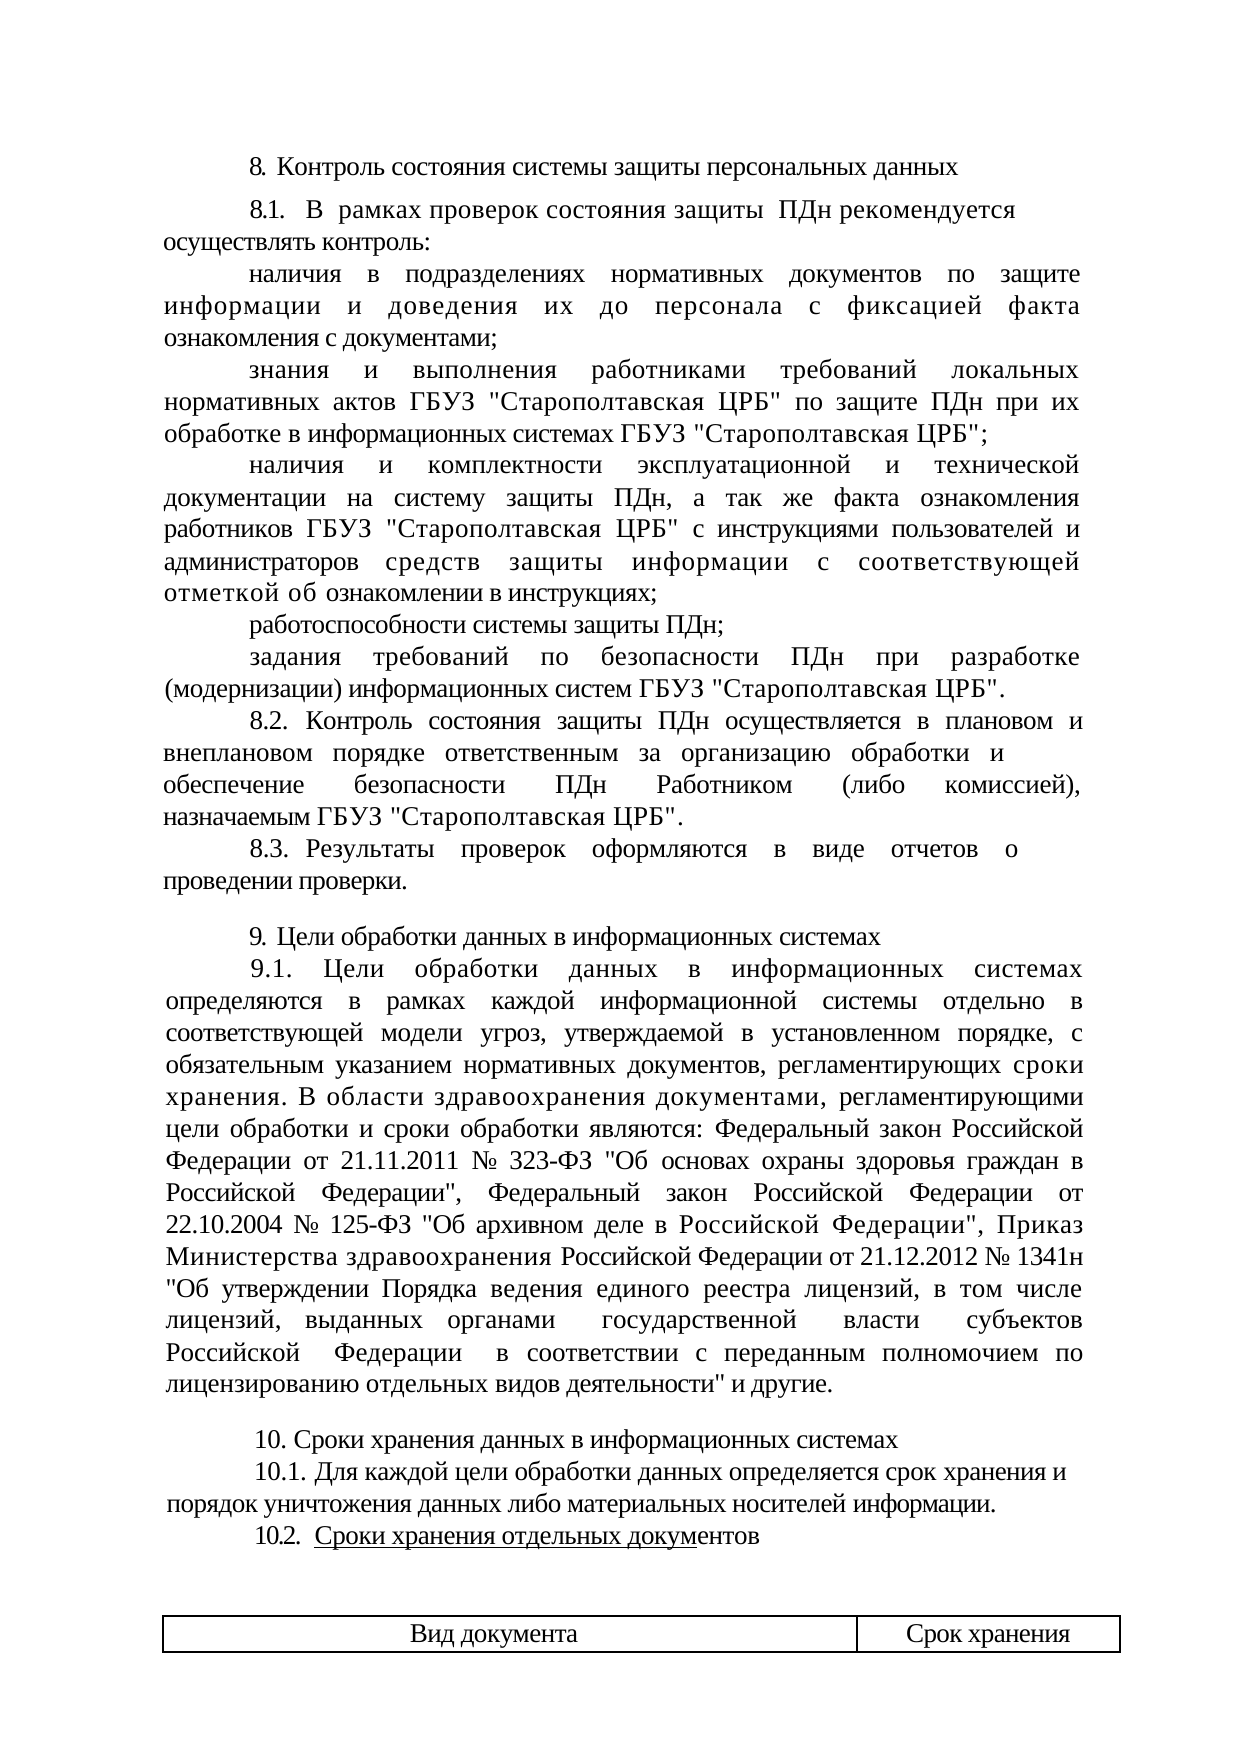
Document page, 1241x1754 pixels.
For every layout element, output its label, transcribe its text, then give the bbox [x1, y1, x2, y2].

list Сроки хранения отдельных документов [254, 1519, 1084, 1551]
table_header Срок хранения [858, 1617, 1119, 1651]
list Для каждой цели обработки данных определяется срок хранения и порядок уничтожения данных либо материальных носителей информации. [166, 1455, 1084, 1519]
text 9.1. Цели обработки данных в информационных системах определяются в рамках каждой информационной системы отдельно в соответствующей модели угроз, утверждаемой в установленном порядке, с обязательным указанием нормативных документов, регламентирующих сроки хранения. В области здравоохранения документами, регламентирующими цели обработки и сроки обработки являются: Федеральный закон Российской Федерации от 21.11.2011 № 323-ФЗ "Об основах охраны здоровья граждан в Российской Федерации", Федеральный закон Российской Федерации от 22.10.2004 № 125-ФЗ "Об архивном деле в Российской Федерации", Приказ Министерства здравоохранения Российской Федерации от 21.12.2012 № 1341н "Об утверждении Порядка ведения единого реестра лицензий, в том числе лицензий, выданных органами государственной власти субъектов Российской Федерации в соответствии с переданным полномочием по лицензированию отдельных видов деятельности" и другие. [165, 952, 1084, 1399]
text 8.1. В рамках проверок состояния защиты ПДн рекомендуется осуществлять контроль: [163, 193, 1084, 257]
text знания и выполнения работниками требований локальных нормативных актов ГБУЗ "Старополтавская ЦРБ" по защите ПДн при их обработке в информационных системах ГБУЗ "Старополтавская ЦРБ"; [164, 352, 1080, 448]
text 10. Сроки хранения данных в информационных системах [254, 1423, 1084, 1455]
text задания требований по безопасности ПДн при разработке (модернизации) информационных систем ГБУЗ "Старополтавская ЦРБ". [164, 640, 1081, 704]
text 8. Контроль состояния системы защиты персональных данных [249, 150, 1084, 181]
text 9. Цели обработки данных в информационных системах [249, 920, 1084, 952]
table_header Вид документа [164, 1617, 856, 1651]
list Контроль состояния защиты ПДн осуществляется в плановом и внеплановом порядке ответственным за организацию обработки и обеспечение безопасности ПДн Работником (либо комиссией), назначаемым ГБУЗ "Старополтавская ЦРБ". [163, 704, 1084, 832]
text работоспособности системы защиты ПДн; [249, 608, 1084, 640]
list Результаты проверок оформляются в виде отчетов о проведении проверки. [163, 832, 1084, 896]
text наличия и комплектности эксплуатационной и технической документации на систему защиты ПДн, а так же факта ознакомления работников ГБУЗ "Старополтавская ЦРБ" с инструкциями пользователей и администраторов средств защиты информации с соответствующей отметкой об ознакомлении в инструкциях; [163, 448, 1080, 608]
text наличия в подразделениях нормативных документов по защите информации и доведения их до персонала с фиксацией факта ознакомления с документами; [163, 257, 1081, 352]
